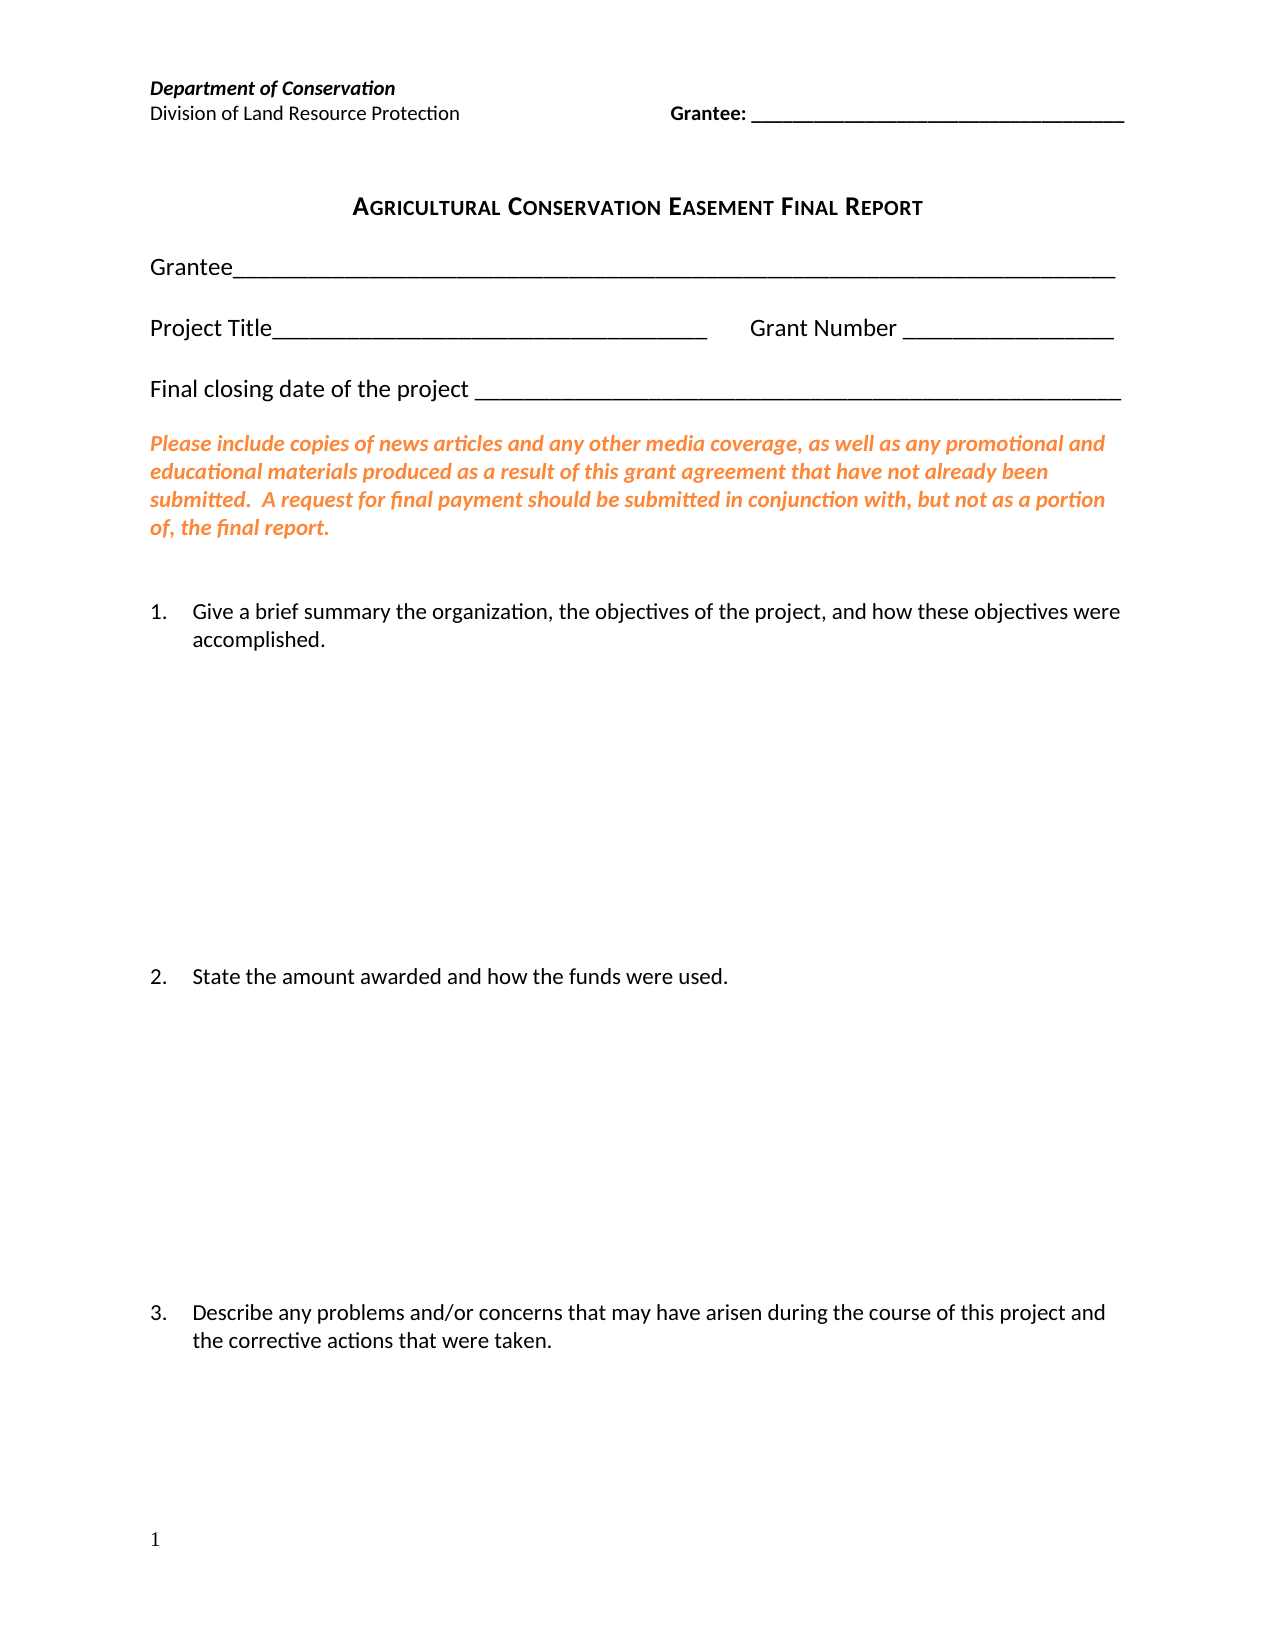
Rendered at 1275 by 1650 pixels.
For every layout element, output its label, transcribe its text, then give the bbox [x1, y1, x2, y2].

list Give a brief summary the organization, the objectives of the project, and how these objectives were accomplished. [150, 597, 1125, 653]
text Please include copies of news articles and any other media coverage, as well as any promotional and educational materials produced as a result of this grant agreement that have not already been submitted. A request for final payment should be submitted in conjunction with, but not as a portion of, the final report. [150, 429, 1125, 541]
text Final closing date of the project ____________________________________________________ [150, 373, 1125, 404]
list State the amount awarded and how the funds were used. [150, 962, 1125, 990]
text Project Title___________________________________ Grant Number _________________ [150, 312, 1125, 343]
text Grantee_______________________________________________________________________ [150, 251, 1125, 282]
subtitle Agricultural Conservation Easement Final Report [150, 189, 1125, 222]
list Describe any problems and/or concerns that may have arisen during the course of this project and the corrective actions that were taken. [150, 1298, 1125, 1354]
